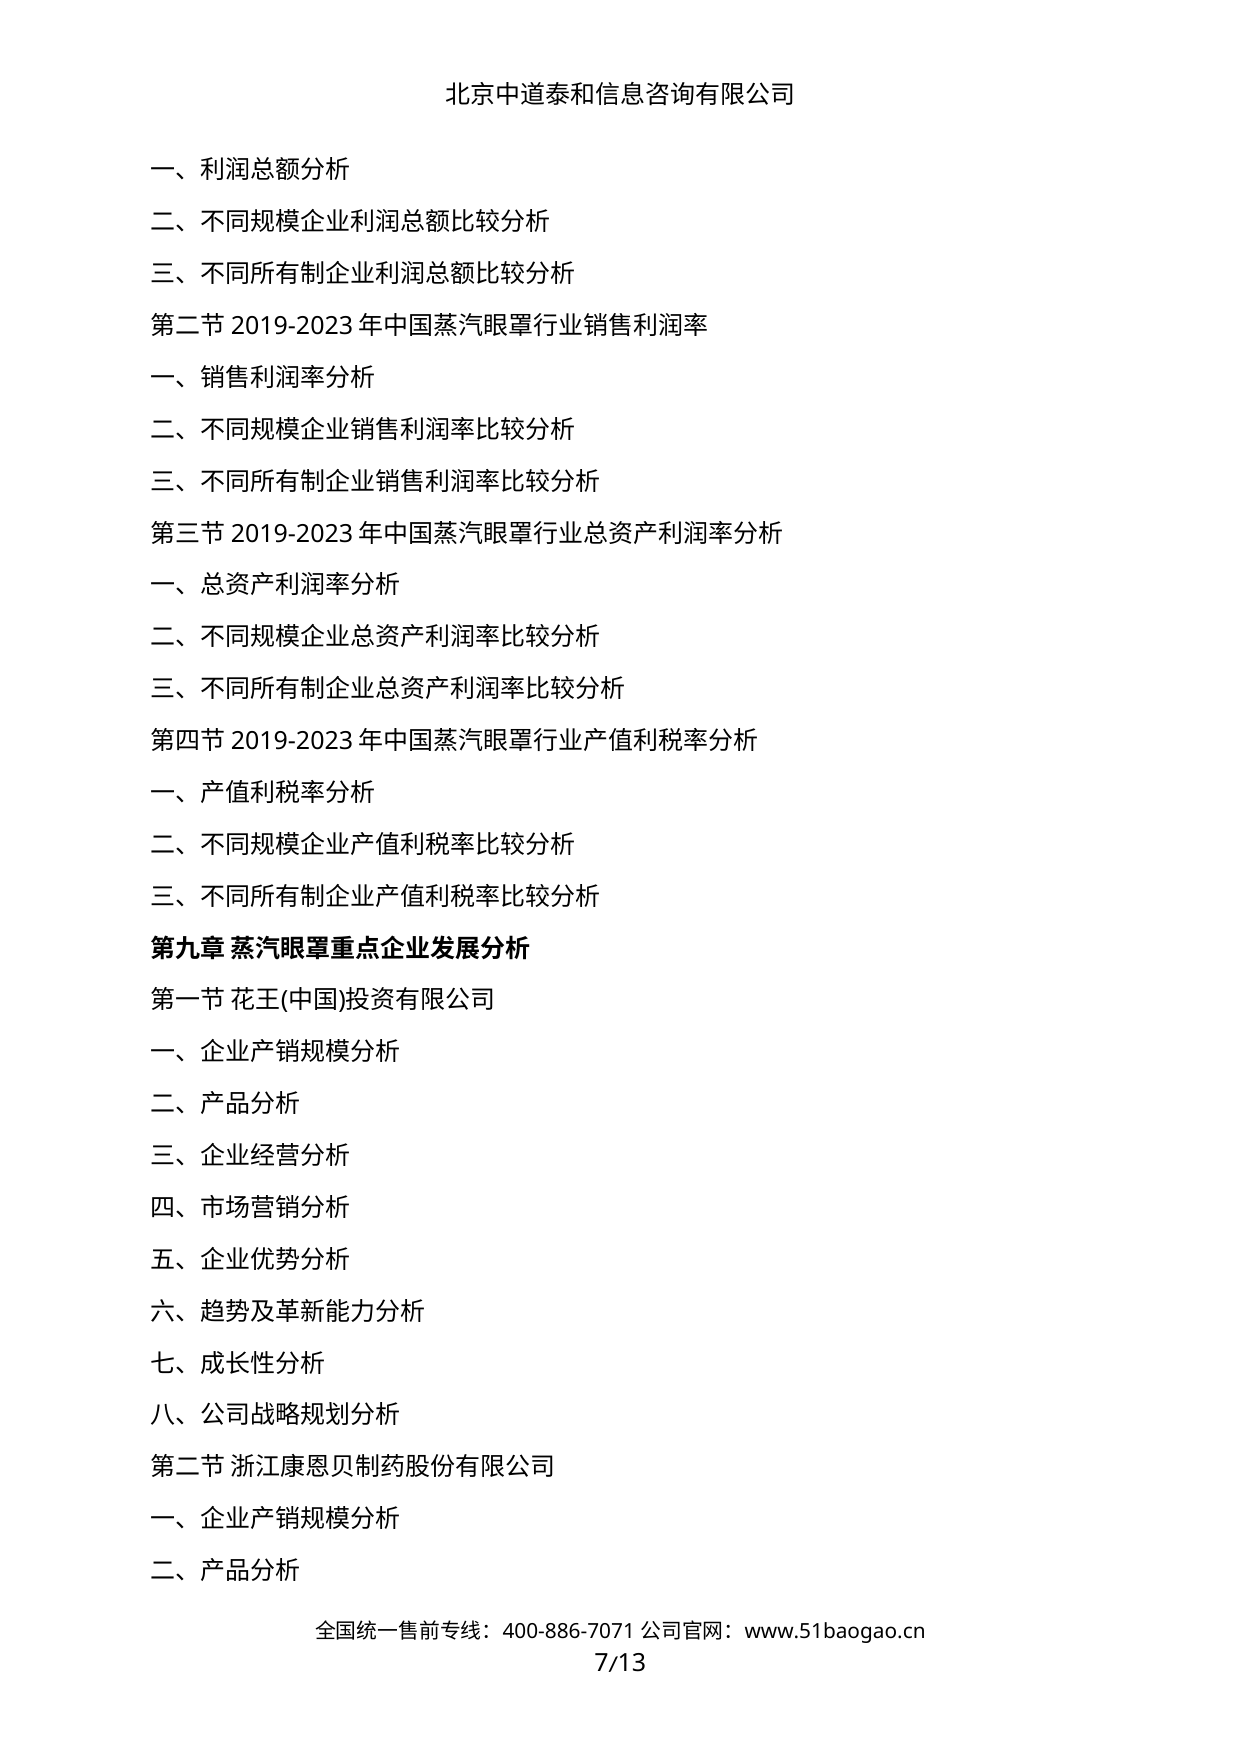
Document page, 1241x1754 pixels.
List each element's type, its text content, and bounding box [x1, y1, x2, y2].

text 三、不同所有制企业销售利润率比较分析 [150, 461, 1090, 497]
text 第一节 花王(中国)投资有限公司 [150, 980, 1090, 1016]
text 二、产品分析 [150, 1084, 1090, 1120]
text 五、企业优势分析 [150, 1239, 1090, 1276]
text 三、不同所有制企业利润总额比较分析 [150, 254, 1090, 290]
text 第四节 2019-2023年中国蒸汽眼罩行业产值利税率分析 [150, 721, 1090, 757]
text 二、不同规模企业总资产利润率比较分析 [150, 617, 1090, 653]
text 一、利润总额分析 [150, 150, 1090, 186]
text 第二节 2019-2023年中国蒸汽眼罩行业销售利润率 [150, 306, 1090, 342]
text 一、企业产销规模分析 [150, 1499, 1090, 1535]
text 一、企业产销规模分析 [150, 1032, 1090, 1068]
text 一、销售利润率分析 [150, 357, 1090, 394]
text 二、不同规模企业产值利税率比较分析 [150, 824, 1090, 861]
text 三、企业经营分析 [150, 1136, 1090, 1172]
text 七、成长性分析 [150, 1343, 1090, 1379]
text 第三节 2019-2023年中国蒸汽眼罩行业总资产利润率分析 [150, 513, 1090, 549]
text 二、不同规模企业利润总额比较分析 [150, 202, 1090, 238]
text 六、趋势及革新能力分析 [150, 1291, 1090, 1327]
text 一、产值利税率分析 [150, 772, 1090, 809]
text 第九章 蒸汽眼罩重点企业发展分析 [150, 928, 1090, 964]
text 三、不同所有制企业总资产利润率比较分析 [150, 669, 1090, 705]
text 二、不同规模企业销售利润率比较分析 [150, 409, 1090, 446]
text 二、产品分析 [150, 1551, 1090, 1587]
text 四、市场营销分析 [150, 1187, 1090, 1224]
text 一、总资产利润率分析 [150, 565, 1090, 601]
text 第二节 浙江康恩贝制药股份有限公司 [150, 1447, 1090, 1483]
text 三、不同所有制企业产值利税率比较分析 [150, 876, 1090, 912]
text 八、公司战略规划分析 [150, 1395, 1090, 1431]
